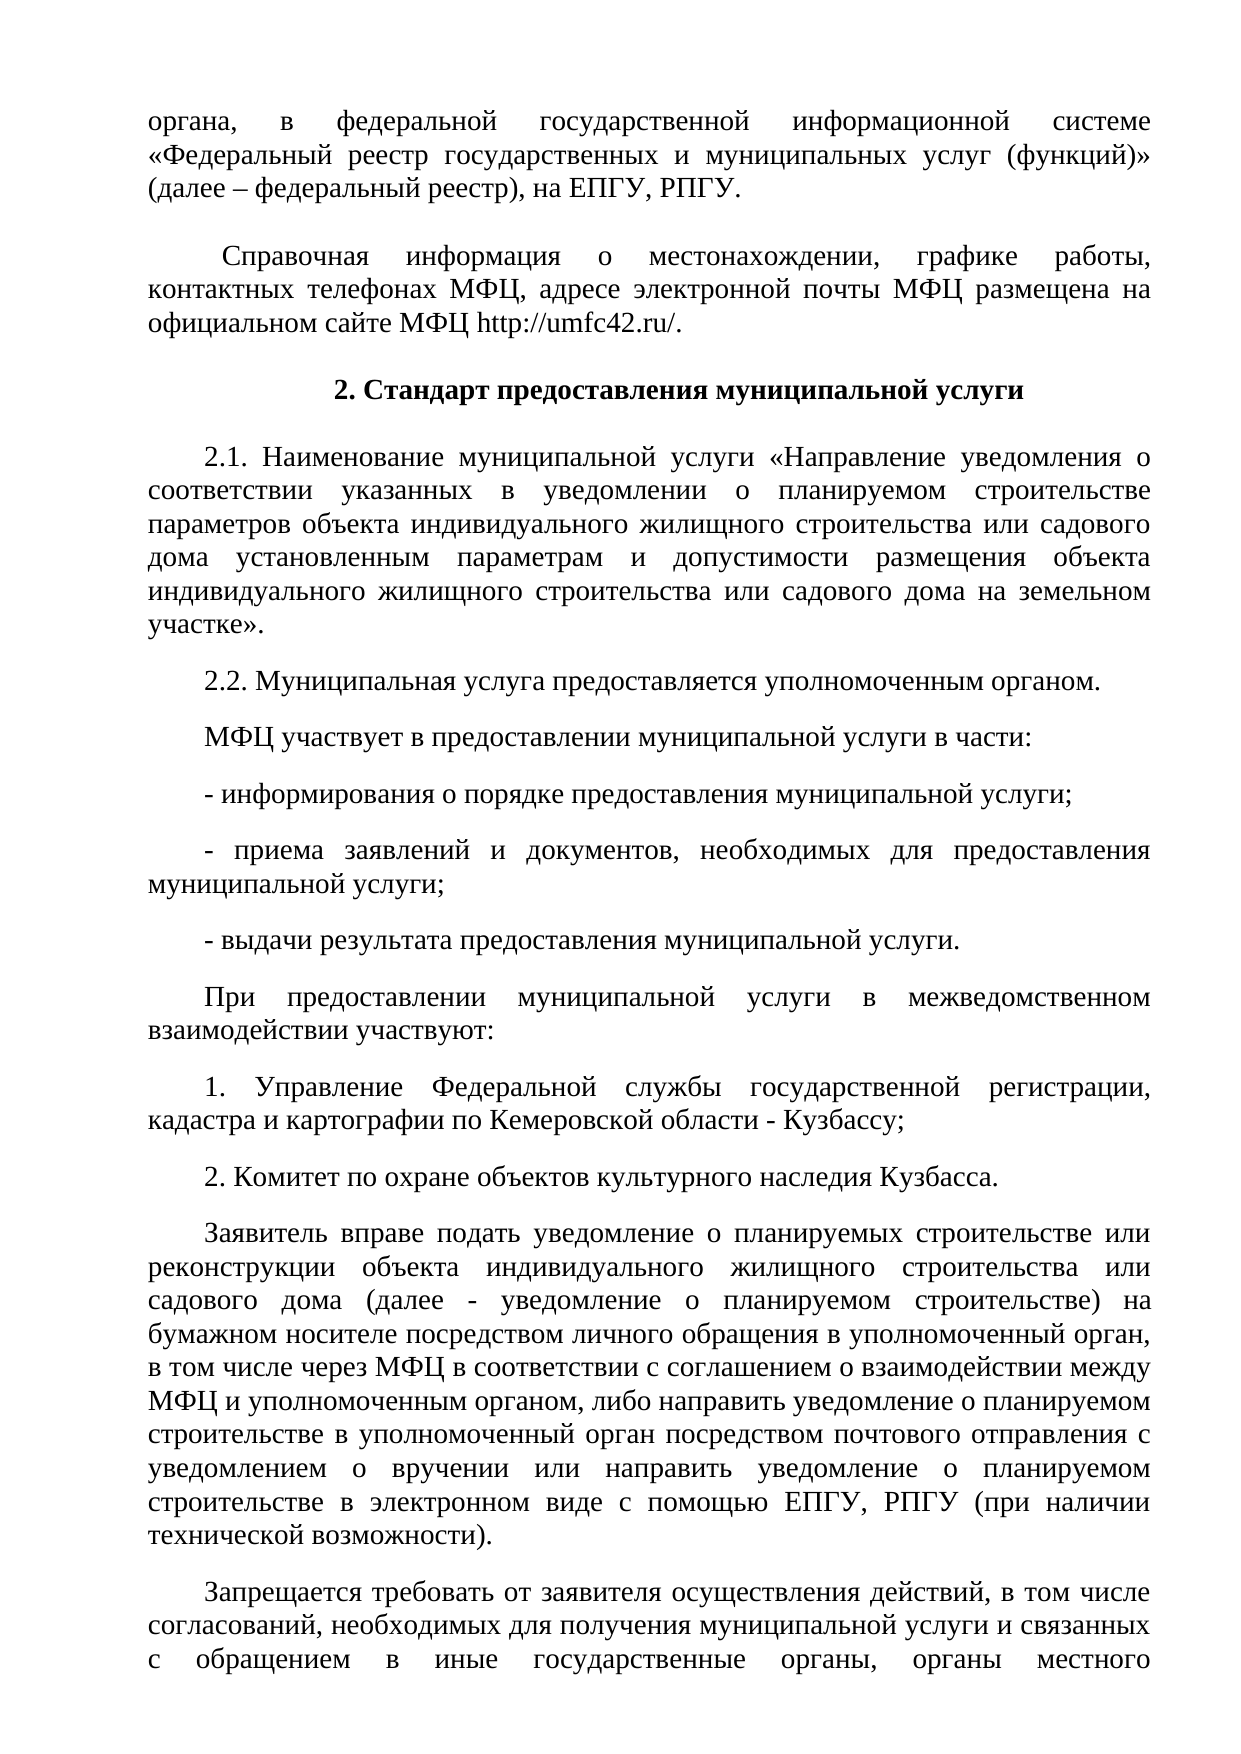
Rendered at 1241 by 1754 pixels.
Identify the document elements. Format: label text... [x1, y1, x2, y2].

text - информирования о порядке предоставления муниципальной услуги; [148, 776, 1152, 809]
text Заявитель вправе подать уведомление о планируемых строительстве или реконструкции объекта индивидуального жилищного строительства или садового дома (далее - уведомление о планируемом строительстве) на бумажном носителе посредством личного обращения в уполномоченный орган, в том числе через МФЦ в соответствии с соглашением о взаимодействии между МФЦ и уполномоченным органом, либо направить уведомление о планируемом строительстве в уполномоченный орган посредством почтового отправления с уведомлением о вручении или направить уведомление о планируемом строительстве в электронном виде с помощью ЕПГУ, РПГУ (при наличии технической возможности). [148, 1215, 1152, 1551]
text 2.1. Наименование муниципальной услуги «Направление уведомления о соответствии указанных в уведомлении о планируемом строительстве параметров объекта индивидуального жилищного строительства или садового дома установленным параметрам и допустимости размещения объекта индивидуального жилищного строительства или садового дома на земельном участке». [148, 439, 1152, 640]
text - выдачи результата предоставления муниципальной услуги. [148, 922, 1152, 956]
text 2. Комитет по охране объектов культурного наследия Кузбасса. [148, 1159, 1152, 1192]
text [148, 103, 1152, 204]
text - приема заявлений и документов, необходимых для предоставления муниципальной услуги; [148, 832, 1152, 899]
text При предоставлении муниципальной услуги в межведомственном взаимодействии участвуют: [148, 979, 1152, 1046]
text Справочная информация о местонахождении, графике работы, контактных телефонах МФЦ, адресе электронной почты МФЦ размещена на официальном сайте МФЦ http://umfc42.ru/. [148, 238, 1152, 338]
text 1. Управление Федеральной службы государственной регистрации, кадастра и картографии по Кемеровской области - Кузбассу; [148, 1069, 1152, 1136]
text 2. Стандарт предоставления муниципальной услуги [148, 372, 1152, 405]
text 2.2. Муниципальная услуга предоставляется уполномоченным органом. [148, 663, 1152, 697]
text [148, 1574, 1152, 1674]
text МФЦ участвует в предоставлении муниципальной услуги в части: [148, 719, 1152, 753]
